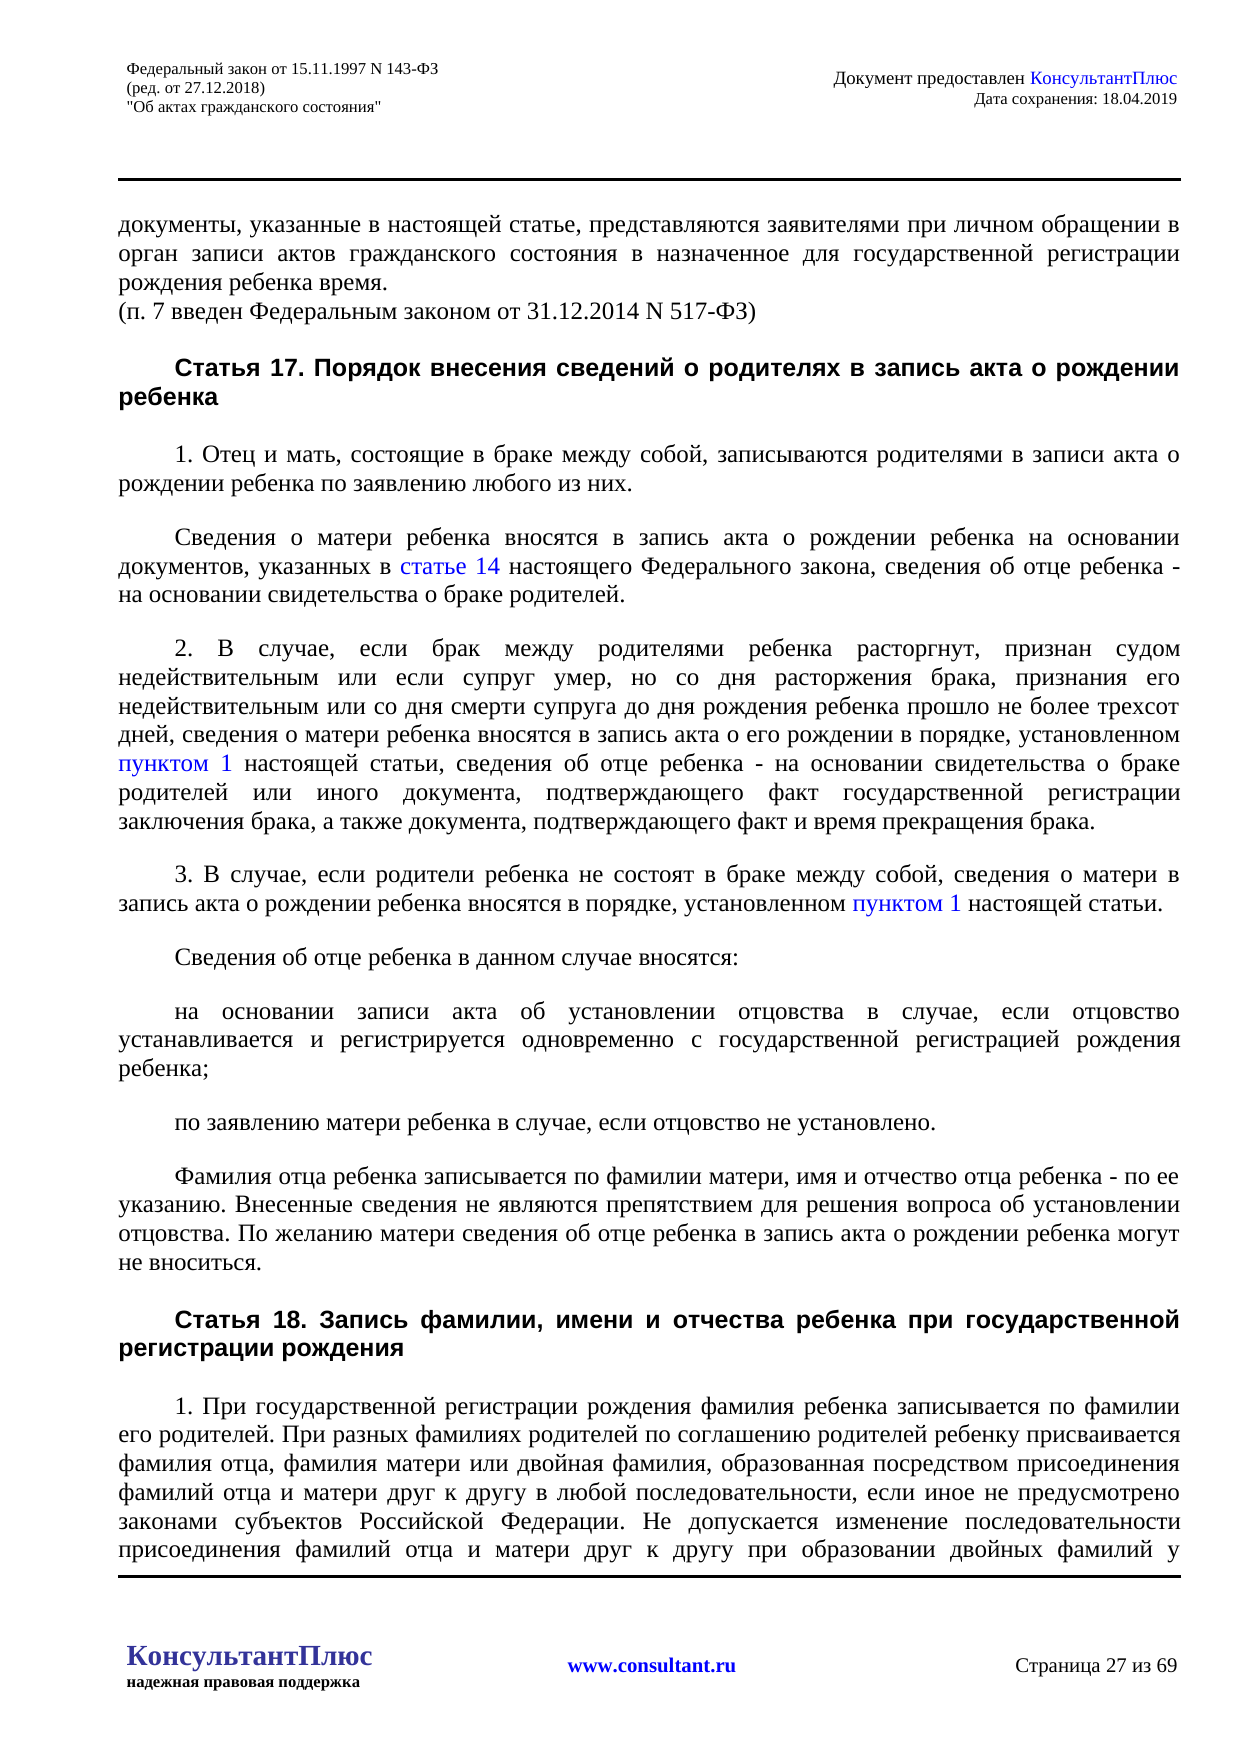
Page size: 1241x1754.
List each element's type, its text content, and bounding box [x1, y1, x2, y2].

title Статья 18. Запись фамилии, имени и отчества ребенка при государственной регистрации рождения [118, 1304, 1181, 1362]
title Статья 17. Порядок внесения сведений о родителях в запись акта о рождении ребенка [118, 353, 1181, 411]
text Фамилия отца ребенка записывается по фамилии матери, имя и отчество отца ребенка - по ее указанию. Внесенные сведения не являются препятствием для решения вопроса об установлении отцовства. По желанию матери сведения об отце ребенка в запись акта о рождении ребенка могут не вноситься. [118, 1161, 1181, 1276]
text 3. В случае, если родители ребенка не состоят в браке между собой, сведения о матери в запись акта о рождении ребенка вносятся в порядке, установленном пунктом 1 настоящей статьи. [118, 859, 1181, 917]
text 2. В случае, если брак между родителями ребенка расторгнут, признан судом недействительным или если супруг умер, но со дня расторжения брака, признания его недействительным или со дня смерти супруга до дня рождения ребенка прошло не более трехсот дней, сведения о матери ребенка вносятся в запись акта о его рождении в порядке, установленном пунктом 1 настоящей статьи, сведения об отце ребенка - на основании свидетельства о браке родителей или иного документа, подтверждающего факт государственной регистрации заключения брака, а также документа, подтверждающего факт и время прекращения брака. [118, 633, 1181, 834]
text по заявлению матери ребенка в случае, если отцовство не установлено. [118, 1107, 1181, 1136]
text Сведения о матери ребенка вносятся в запись акта о рождении ребенка на основании документов, указанных в статье 14 настоящего Федерального закона, сведения об отце ребенка - на основании свидетельства о браке родителей. [118, 522, 1181, 608]
text 1. Отец и мать, состоящие в браке между собой, записываются родителями в записи акта о рождении ребенка по заявлению любого из них. [118, 439, 1181, 497]
text на основании записи акта об установлении отцовства в случае, если отцовство устанавливается и регистрируется одновременно с государственной регистрацией рождения ребенка; [118, 996, 1181, 1082]
text (п. 7 введен Федеральным законом от 31.12.2014 N 517-ФЗ) [118, 296, 1181, 324]
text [118, 1391, 1181, 1563]
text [118, 209, 1181, 296]
text Сведения об отце ребенка в данном случае вносятся: [118, 942, 1181, 971]
